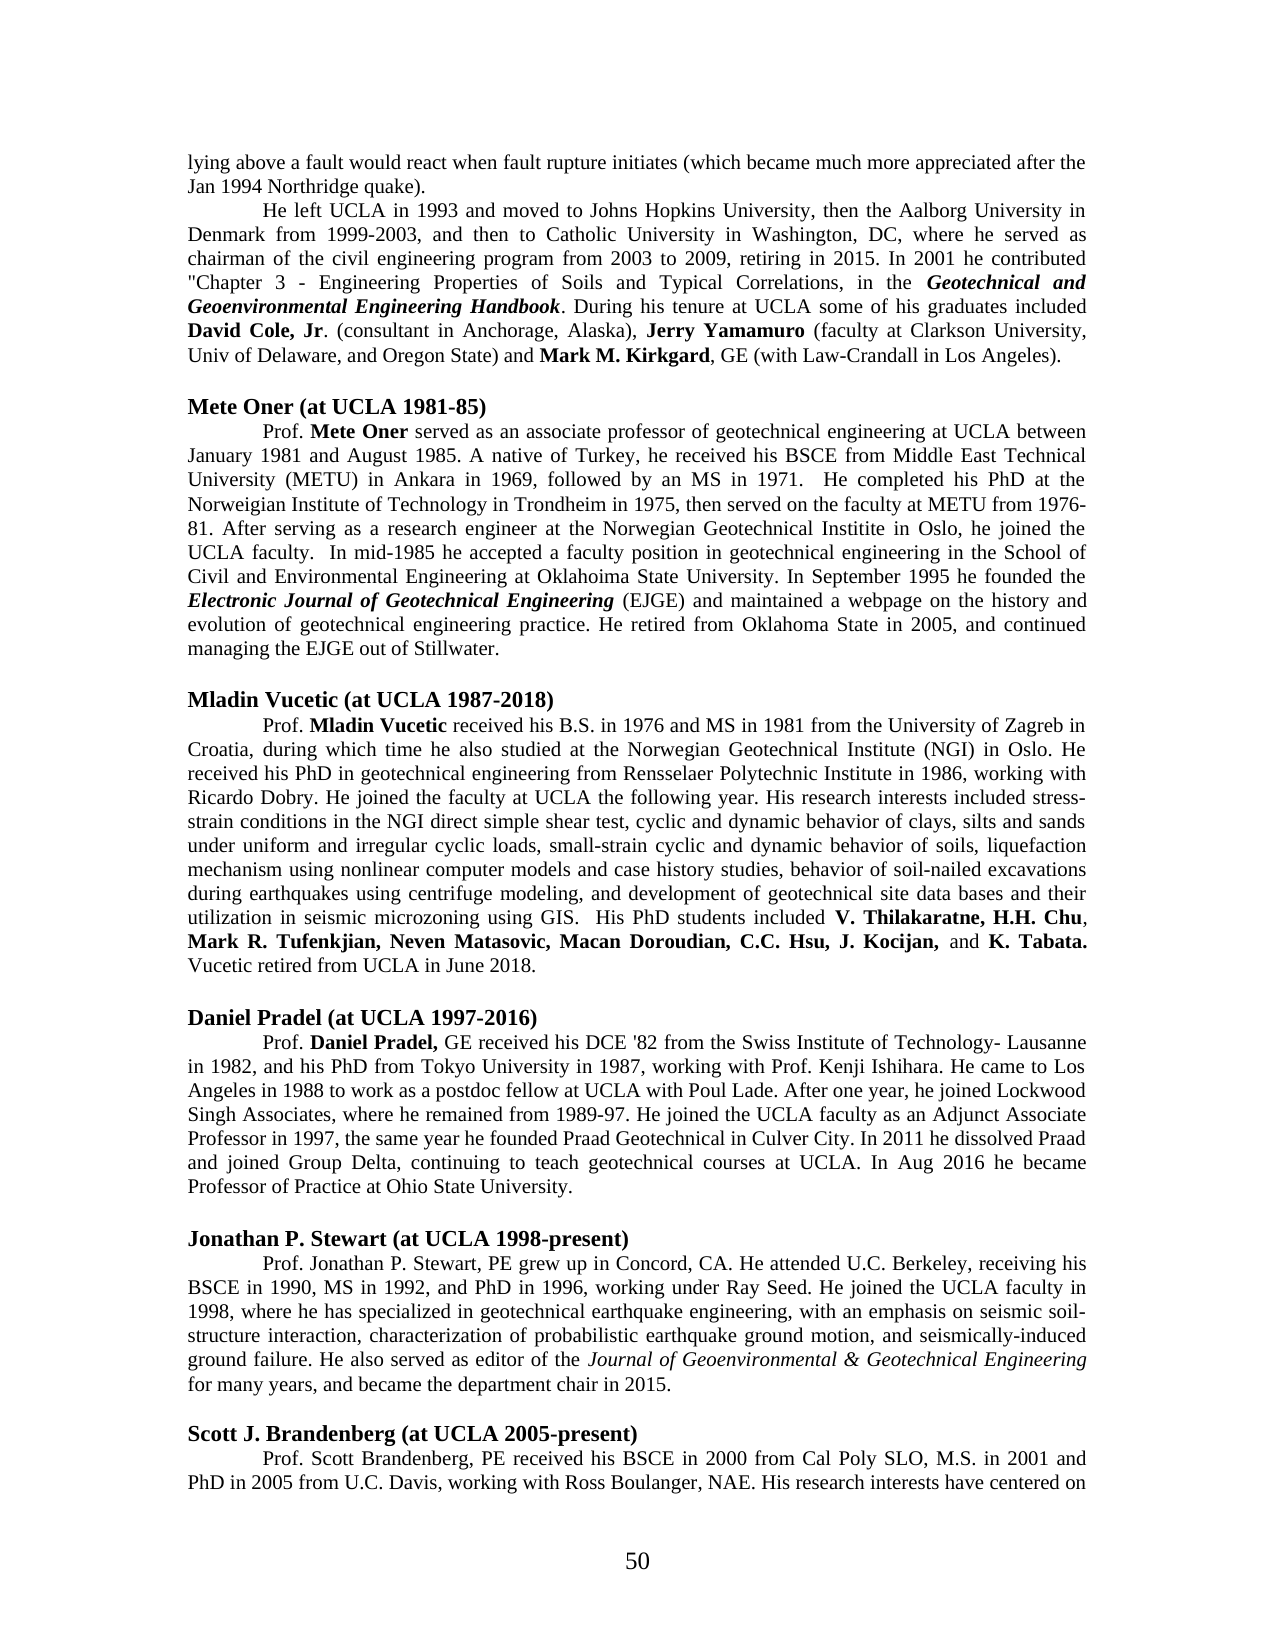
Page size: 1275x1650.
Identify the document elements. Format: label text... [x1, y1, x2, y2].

text Prof. Mete Oner served as an associate professor of geotechnical engineering at UCLA between January 1981 and August 1985. A native of Turkey, he received his BSCE from Middle East Technical University (METU) in Ankara in 1969, followed by an MS in 1971. He completed his PhD at the Norweigian Institute of Technology in Trondheim in 1975, then served on the faculty at METU from 1976-81. After serving as a research engineer at the Norwegian Geotechnical Institite in Oslo, he joined the UCLA faculty. In mid-1985 he accepted a faculty position in geotechnical engineering in the School of Civil and Environmental Engineering at Oklahoima State University. In September 1995 he founded the Electronic Journal of Geotechnical Engineering (EJGE) and maintained a webpage on the history and evolution of geotechnical engineering practice. He retired from Oklahoma State in 2005, and continued managing the EJGE out of Stillwater. [187, 419, 1087, 660]
text Prof. Mladin Vucetic received his B.S. in 1976 and MS in 1981 from the University of Zagreb in Croatia, during which time he also studied at the Norwegian Geotechnical Institute (NGI) in Oslo. He received his PhD in geotechnical engineering from Rensselaer Polytechnic Institute in 1986, working with Ricardo Dobry. He joined the faculty at UCLA the following year. His research interests included stress-strain conditions in the NGI direct simple shear test, cyclic and dynamic behavior of clays, silts and sands under uniform and irregular cyclic loads, small-strain cyclic and dynamic behavior of soils, liquefaction mechanism using nonlinear computer models and case history studies, behavior of soil-nailed excavations during earthquakes using centrifuge modeling, and development of geotechnical site data bases and their utilization in seismic microzoning using GIS. His PhD students included V. Thilakaratne, H.H. Chu, Mark R. Tufenkjian, Neven Matasovic, Macan Doroudian, C.C. Hsu, J. Kocijan, and K. Tabata. Vucetic retired from UCLA in June 2018. [187, 713, 1087, 977]
text Prof. Daniel Pradel, GE received his DCE '82 from the Swiss Institute of Technology- Lausanne in 1982, and his PhD from Tokyo University in 1987, working with Prof. Kenji Ishihara. He came to Los Angeles in 1988 to work as a postdoc fellow at UCLA with Poul Lade. After one year, he joined Lockwood Singh Associates, where he remained from 1989-97. He joined the UCLA faculty as an Adjunct Associate Professor in 1997, the same year he founded Praad Geotechnical in Culver City. In 2011 he dissolved Praad and joined Group Delta, continuing to teach geotechnical courses at UCLA. In Aug 2016 he became Professor of Practice at Ohio State University. [187, 1030, 1087, 1198]
text Mladin Vucetic (at UCLA 1987-2018) [187, 686, 1087, 713]
text Prof. Jonathan P. Stewart, PE grew up in Concord, CA. He attended U.C. Berkeley, receiving his BSCE in 1990, MS in 1992, and PhD in 1996, working under Ray Seed. He joined the UCLA faculty in 1998, where he has specialized in geotechnical earthquake engineering, with an emphasis on seismic soil-structure interaction, characterization of probabilistic earthquake ground motion, and seismically-induced ground failure. He also served as editor of the Journal of Geoenvironmental & Geotechnical Engineering for many years, and became the department chair in 2015. [187, 1251, 1087, 1396]
text Jonathan P. Stewart (at UCLA 1998-present) [187, 1225, 1087, 1251]
text He left UCLA in 1993 and moved to Johns Hopkins University, then the Aalborg University in Denmark from 1999-2003, and then to Catholic University in Washington, DC, where he served as chairman of the civil engineering program from 2003 to 2009, retiring in 2015. In 2001 he contributed "Chapter 3 - Engineering Properties of Soils and Typical Correlations, in the Geotechnical and Geoenvironmental Engineering Handbook. During his tenure at UCLA some of his graduates included David Cole, Jr. (consultant in Anchorage, Alaska), Jerry Yamamuro (faculty at Clarkson University, Univ of Delaware, and Oregon State) and Mark M. Kirkgard, GE (with Law-Crandall in Los Angeles). [187, 198, 1087, 367]
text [187, 1446, 1087, 1494]
text Scott J. Brandenberg (at UCLA 2005-present) [187, 1419, 1087, 1446]
text Daniel Pradel (at UCLA 1997-2016) [187, 1004, 1087, 1030]
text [187, 150, 1087, 198]
text Mete Oner (at UCLA 1981-85) [187, 393, 1087, 419]
